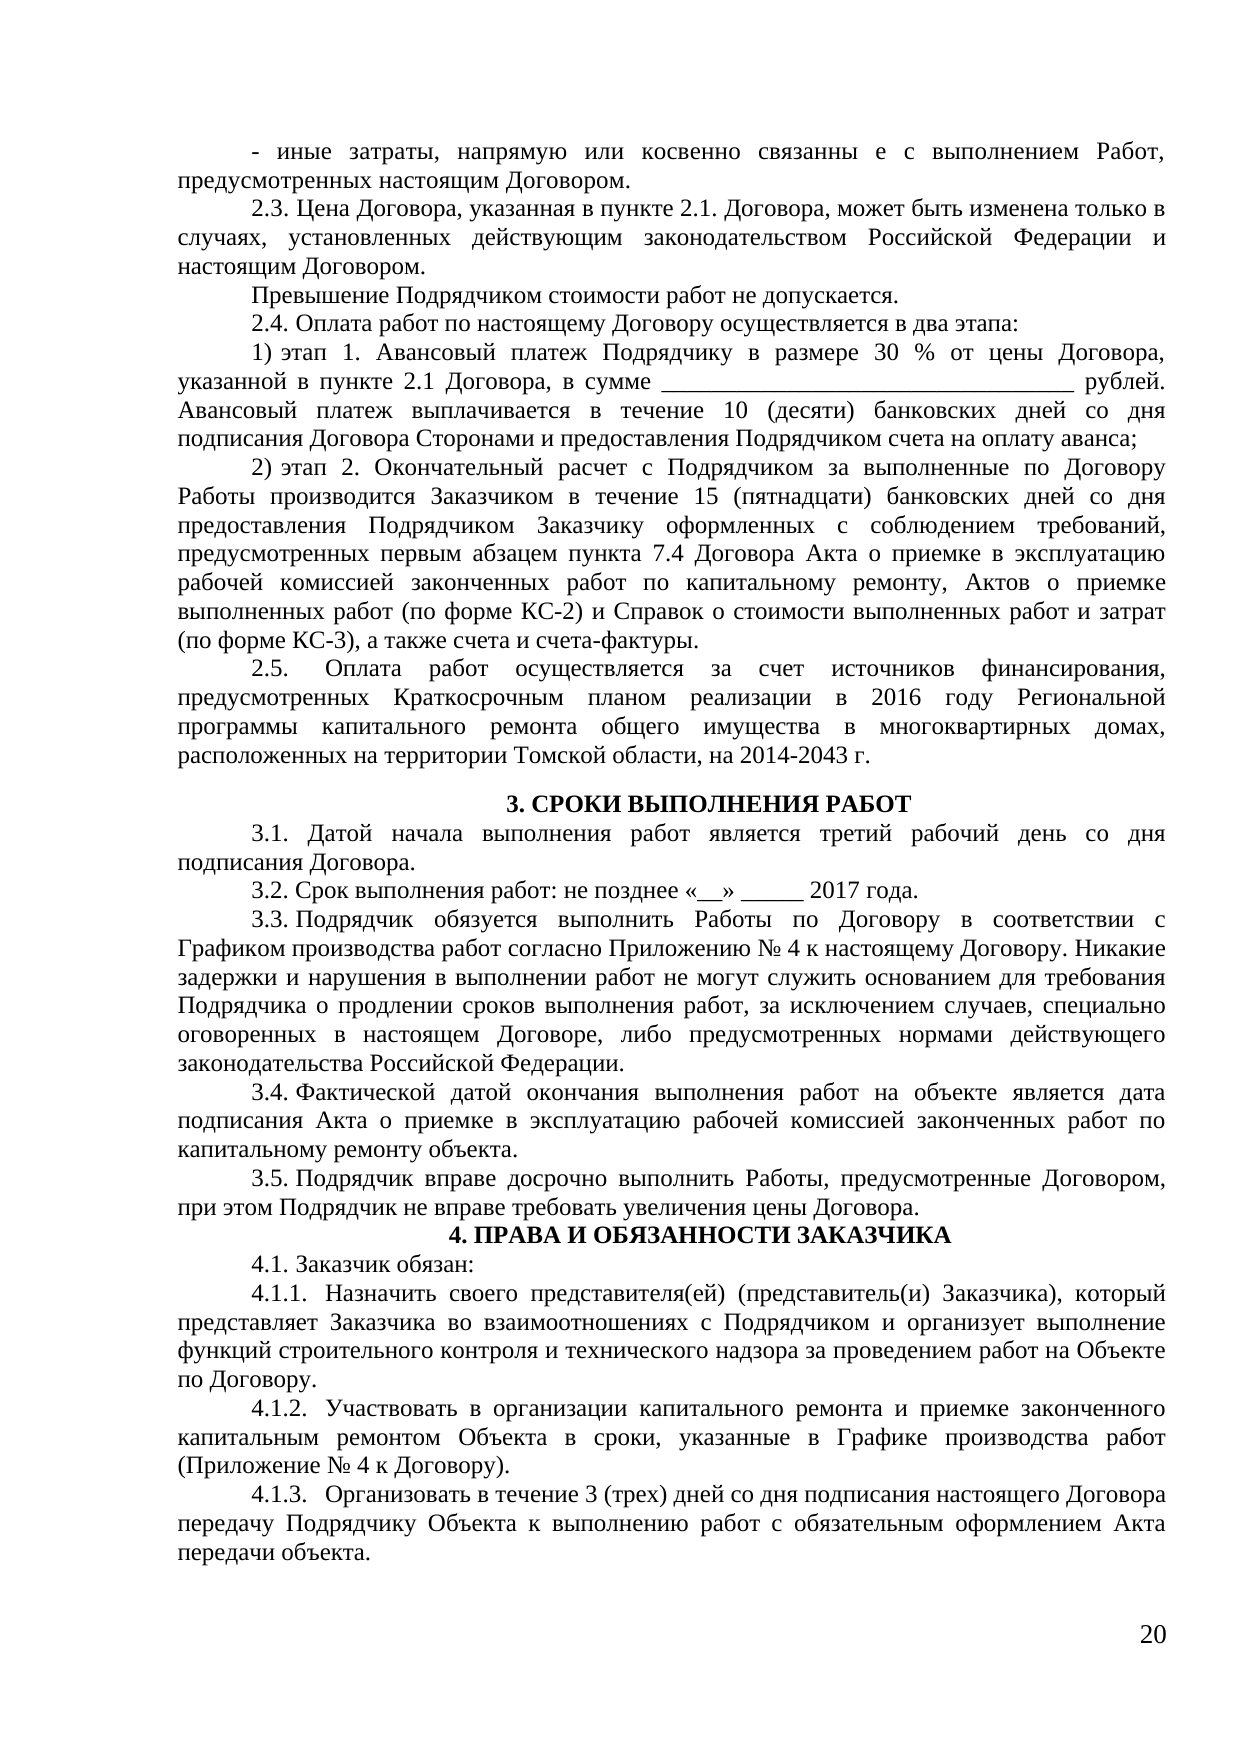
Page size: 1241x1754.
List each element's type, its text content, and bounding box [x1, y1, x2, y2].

text 3.1. Датой начала выполнения работ является третий рабочий день со дня подписания Договора. [177, 818, 1167, 876]
list Заказчик обязан: [177, 1249, 1167, 1278]
text Превышение Подрядчиком стоимости работ не допускается. [177, 280, 1167, 308]
list Организовать в течение 3 (трех) дней со дня подписания настоящего Договора передачу Подрядчику Объекта к выполнению работ с обязательным оформлением Акта передачи объекта. [177, 1479, 1167, 1566]
text 3. СРОКИ ВЫПОЛНЕНИЯ РАБОТ [177, 789, 1167, 818]
list Подрядчик вправе досрочно выполнить Работы, предусмотренные Договором, при этом Подрядчик не вправе требовать увеличения цены Договора. [177, 1163, 1167, 1221]
list Назначить своего представителя(ей) (представитель(и) Заказчика), который представляет Заказчика во взаимоотношениях с Подрядчиком и организует выполнение функций строительного контроля и технического надзора за проведением работ на Объекте по Договору. [177, 1278, 1167, 1393]
text 3.2. Срок выполнения работ: не позднее «__» _____ 2017 года. [177, 876, 1167, 904]
list этап 2. Окончательный расчет с Подрядчиком за выполненные по Договору Работы производится Заказчиком в течение 15 (пятнадцати) банковских дней со дня предоставления Подрядчиком Заказчику оформленных с соблюдением требований, предусмотренных первым абзацем пункта 7.4 Договора Акта о приемке в эксплуатацию рабочей комиссией законченных работ по капитальному ремонту, Актов о приемке выполненных работ (по форме КС-2) и Справок о стоимости выполненных работ и затрат (по форме КС-3), а также счета и счета-фактуры. [177, 452, 1167, 653]
list Участвовать в организации капитального ремонта и приемке законченного капитальным ремонтом Объекта в сроки, указанные в Графике производства работ (Приложение № 4 к Договору). [177, 1393, 1167, 1479]
list Подрядчик обязуется выполнить Работы по Договору в соответствии с Графиком производства работ согласно Приложению № 4 к настоящему Договору. Никакие задержки и нарушения в выполнении работ не могут служить основанием для требования Подрядчика о продлении сроков выполнения работ, за исключением случаев, специально оговоренных в настоящем Договоре, либо предусмотренных нормами действующего законодательства Российской Федерации. [177, 904, 1167, 1077]
list Оплата работ по настоящему Договору осуществляется в два этапа: [177, 308, 1167, 337]
list Оплата работ осуществляется за счет источников финансирования, предусмотренных Краткосрочным планом реализации в 2016 году Региональной программы капитального ремонта общего имущества в многоквартирных домах, расположенных на территории Томской области, на 2014-2043 г. [177, 653, 1167, 768]
text - иные затраты, напрямую или косвенно связанны е с выполнением Работ, предусмотренных настоящим Договором. [177, 136, 1167, 193]
text 2.3. Цена Договора, указанная в пункте 2.1. Договора, может быть изменена только в случаях, установленных действующим законодательством Российской Федерации и настоящим Договором. [177, 193, 1167, 280]
text 4. ПРАВА И ОБЯЗАННОСТИ ЗАКАЗЧИКА [177, 1221, 1167, 1249]
list этап 1. Авансовый платеж Подрядчику в размере 30 % от цены Договора, указанной в пункте 2.1 Договора, в сумме _________________________________ рублей. Авансовый платеж выплачивается в течение 10 (десяти) банковских дней со дня подписания Договора Сторонами и предоставления Подрядчиком счета на оплату аванса; [177, 337, 1167, 452]
list Фактической датой окончания выполнения работ на объекте является дата подписания Акта о приемке в эксплуатацию рабочей комиссией законченных работ по капитальному ремонту объекта. [177, 1077, 1167, 1163]
